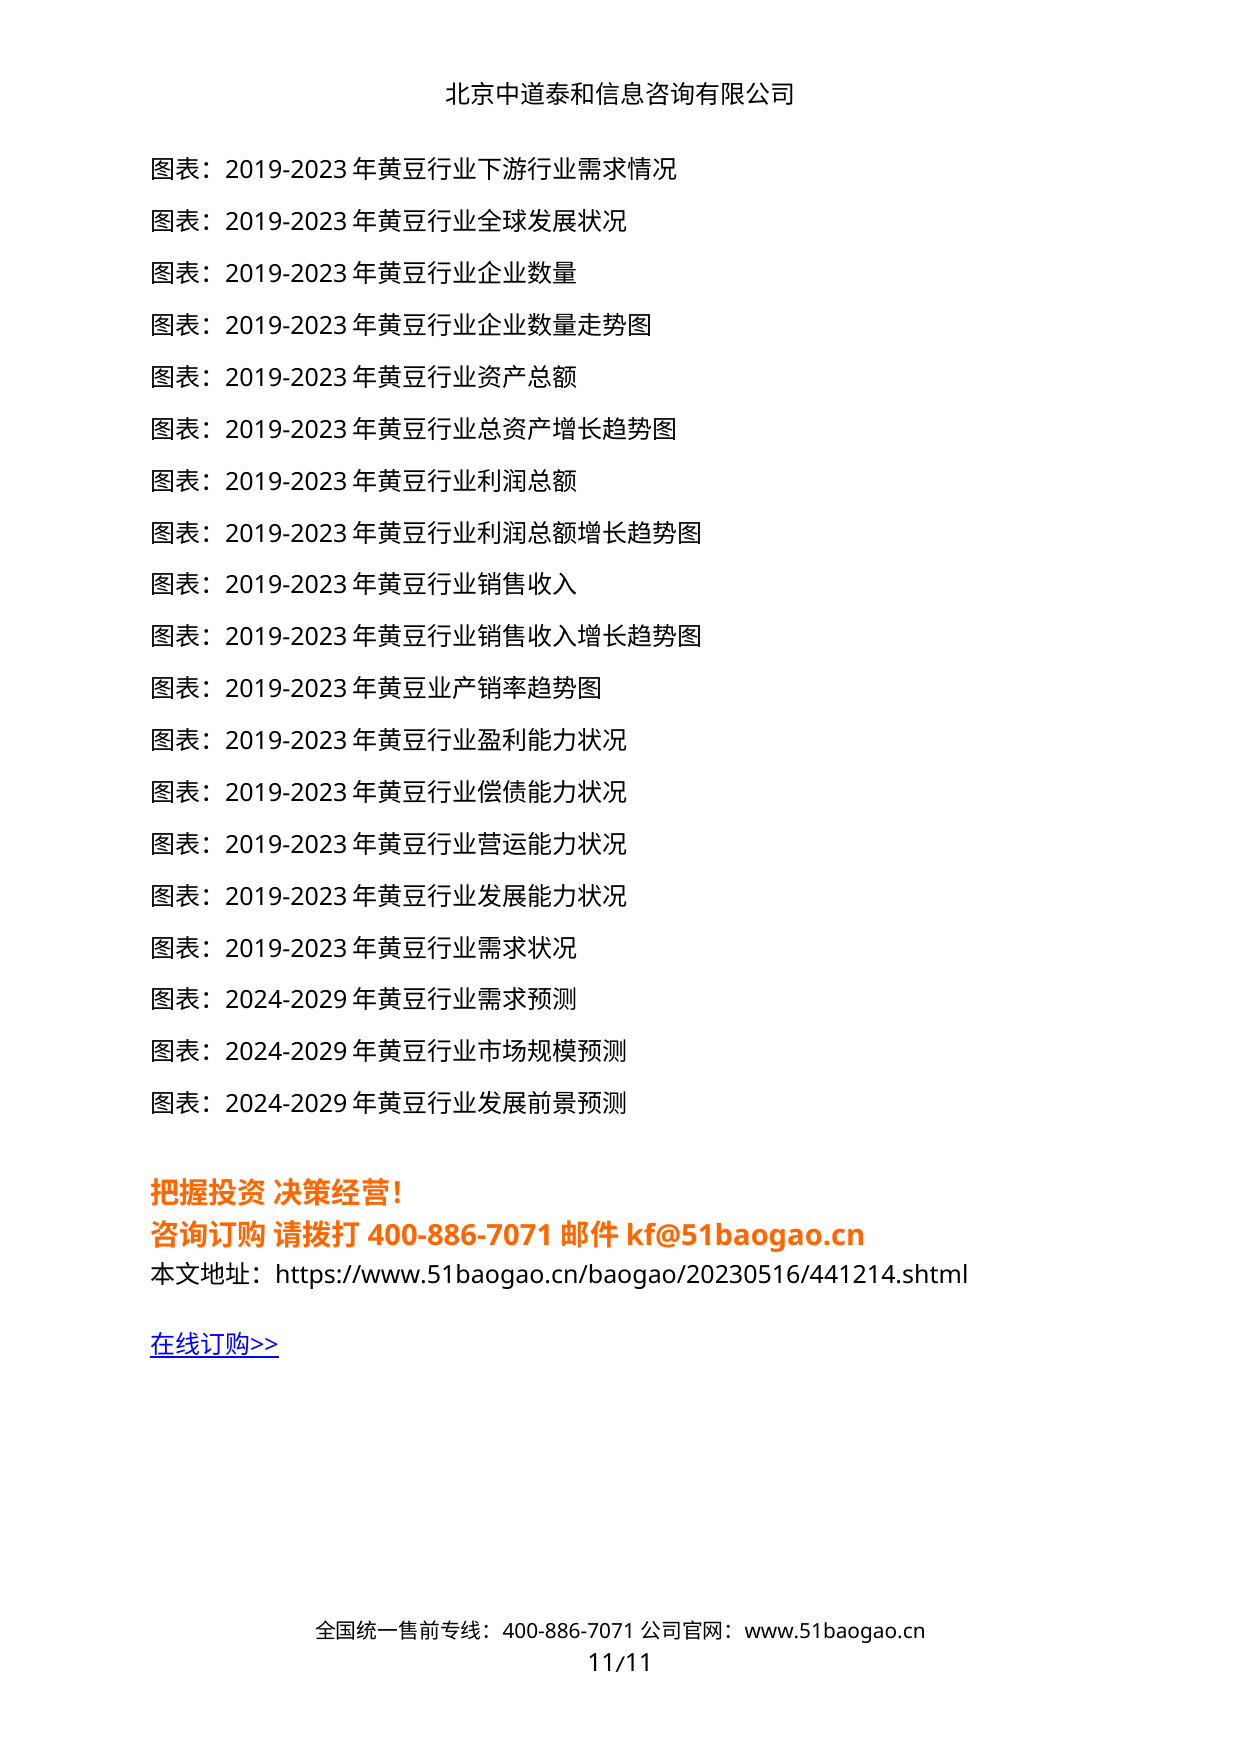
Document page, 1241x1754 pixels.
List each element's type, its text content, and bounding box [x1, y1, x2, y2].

text 图表：2019-2023年黄豆行业利润总额增长趋势图 [150, 513, 1090, 549]
text 图表：2019-2023年黄豆行业销售收入 [150, 565, 1090, 601]
text 图表：2019-2023年黄豆行业销售收入增长趋势图 [150, 617, 1090, 653]
text 图表：2019-2023年黄豆行业偿债能力状况 [150, 772, 1090, 809]
text 图表：2019-2023年黄豆业产销率趋势图 [150, 669, 1090, 705]
text 图表：2019-2023年黄豆行业盈利能力状况 [150, 721, 1090, 757]
text 图表：2019-2023年黄豆行业下游行业需求情况 [150, 150, 1090, 186]
text 图表：2019-2023年黄豆行业企业数量走势图 [150, 306, 1090, 342]
text 在线订购>> [150, 1291, 1090, 1361]
text 图表：2024-2029年黄豆行业发展前景预测 [150, 1084, 1090, 1120]
text 图表：2019-2023年黄豆行业发展能力状况 [150, 876, 1090, 912]
text 图表：2024-2029年黄豆行业市场规模预测 [150, 1032, 1090, 1068]
text 图表：2019-2023年黄豆行业全球发展状况 [150, 202, 1090, 238]
text 图表：2019-2023年黄豆行业企业数量 [150, 254, 1090, 290]
text 图表：2019-2023年黄豆行业资产总额 [150, 357, 1090, 394]
text 把握投资 决策经营！咨询订购 请拨打 400-886-7071 邮件 kf@51baogao.cn本文地址：https://www.51baogao.cn/baogao/20230516/441214.shtml [150, 1136, 1090, 1291]
text 图表：2024-2029年黄豆行业需求预测 [150, 980, 1090, 1016]
text 图表：2019-2023年黄豆行业利润总额 [150, 461, 1090, 497]
text 图表：2019-2023年黄豆行业总资产增长趋势图 [150, 409, 1090, 446]
text 图表：2019-2023年黄豆行业需求状况 [150, 928, 1090, 964]
text 图表：2019-2023年黄豆行业营运能力状况 [150, 824, 1090, 861]
